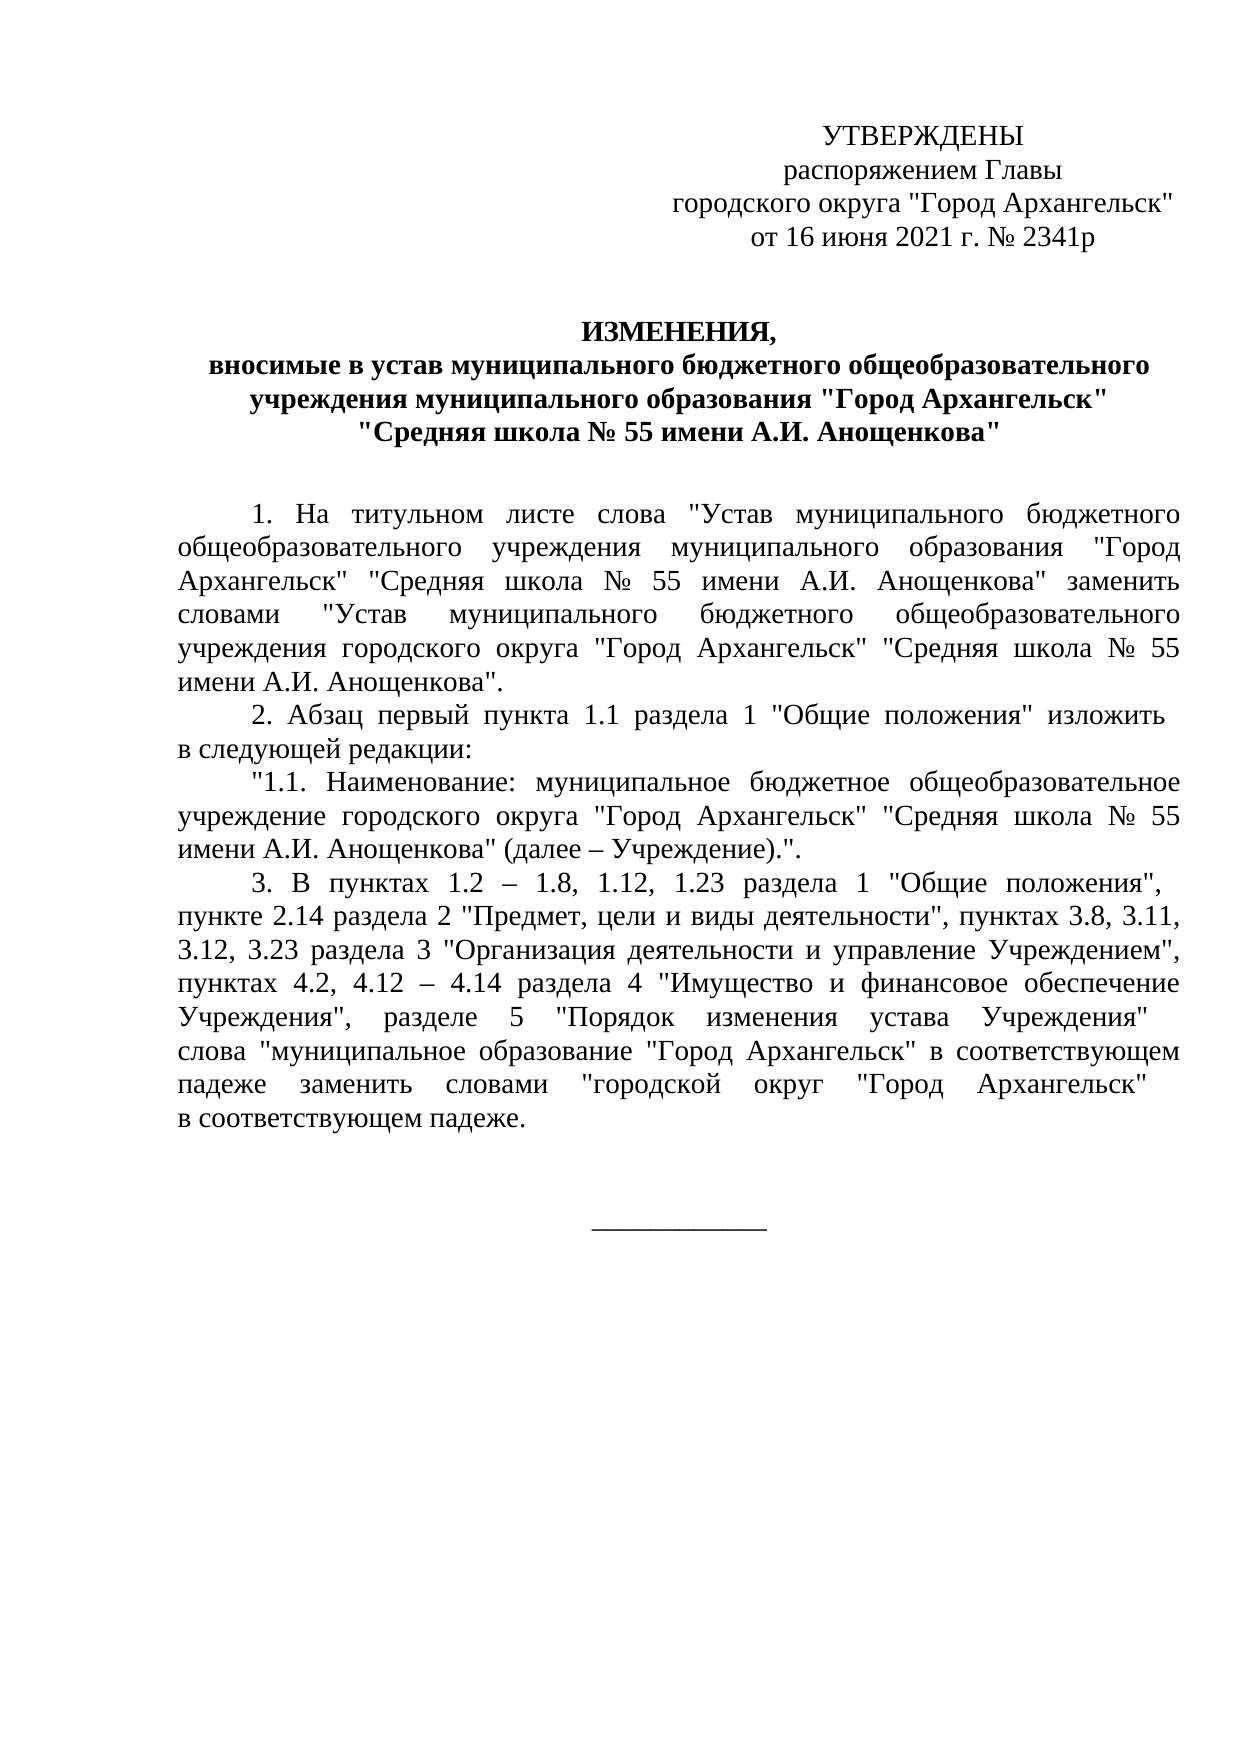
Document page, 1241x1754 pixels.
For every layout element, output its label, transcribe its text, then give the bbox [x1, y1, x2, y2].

text УТВЕРЖДЕНЫ [664, 118, 1181, 152]
text городского округа "Город Архангельск" [664, 185, 1181, 219]
text распоряжением Главы [664, 152, 1181, 185]
text 3. В пунктах 1.2 – 1.8, 1.12, 1.23 раздела 1 "Общие положения", пункте 2.14 раздела 2 "Предмет, цели и виды деятельности", пунктах 3.8, 3.11, 3.12, 3.23 раздела 3 "Организация деятельности и управление Учреждением", пунктах 4.2, 4.12 – 4.14 раздела 4 "Имущество и финансовое обеспечение Учреждения", разделе 5 "Порядок изменения устава Учреждения" слова "муниципальное образование "Город Архангельск" в соответствующем падеже заменить словами "городской округ "Город Архангельск" в соответствующем падеже. [177, 865, 1181, 1133]
text 1. На титульном листе слова "Устав муниципального бюджетного общеобразовательного учреждения муниципального образования "Город Архангельск" "Средняя школа № 55 имени А.И. Анощенкова" заменить словами "Устав муниципального бюджетного общеобразовательного учреждения городского округа "Город Архангельск" "Средняя школа № 55 имени А.И. Анощенкова". [177, 496, 1181, 697]
text ИЗМЕНЕНИЯ, [177, 314, 1181, 347]
text вносимые в устав муниципального бюджетного общеобразовательного учреждения муниципального образования "Город Архангельск" [177, 347, 1181, 414]
text "Средняя школа № 55 имени А.И. Анощенкова" [177, 414, 1181, 448]
text от 16 июня 2021 г. № 2341р [664, 219, 1181, 252]
text 2. Абзац первый пункта 1.1 раздела 1 "Общие положения" изложить в следующей редакции: [177, 697, 1181, 764]
text "1.1. Наименование: муниципальное бюджетное общеобразовательное учреждение городского округа "Город Архангельск" "Средняя школа № 55 имени А.И. Анощенкова" (далее – Учреждение).". [177, 764, 1181, 865]
text ____________ [177, 1200, 1181, 1234]
